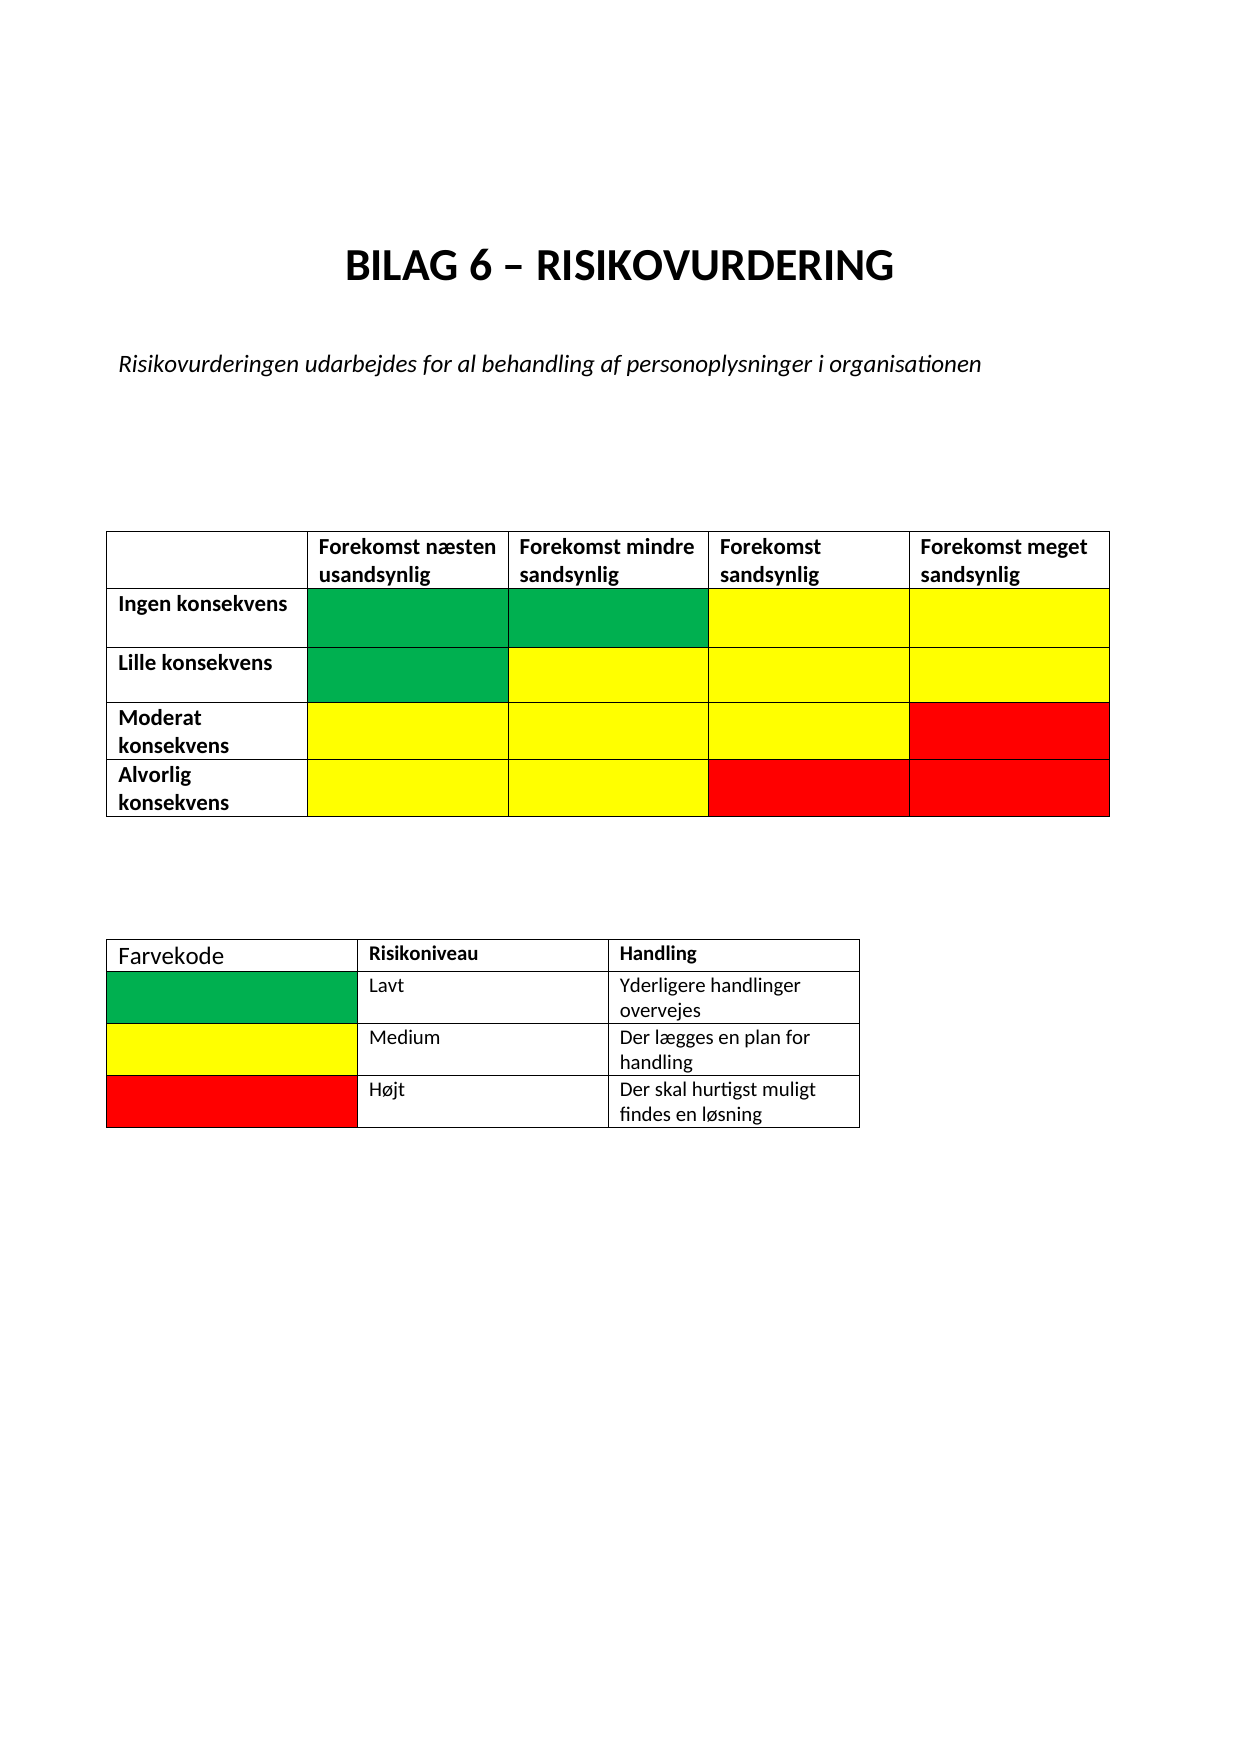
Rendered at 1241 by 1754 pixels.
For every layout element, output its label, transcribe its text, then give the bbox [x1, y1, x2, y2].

table_cell [308, 703, 508, 759]
table_cell [509, 760, 708, 816]
table_cell Alvorlig konsekvens [107, 760, 307, 816]
text Risikovurderingen udarbejdes for al behandling af personoplysninger i organisationen [118, 348, 1122, 378]
table_cell [910, 589, 1109, 647]
table_cell [709, 648, 909, 702]
table_header Forekomst sandsynlig [709, 532, 909, 588]
table_cell Yderligere handlinger overvejes [609, 972, 859, 1023]
table_cell [107, 1076, 357, 1127]
table_cell Lavt [358, 972, 608, 1023]
table_cell Højt [358, 1076, 608, 1127]
table_cell [709, 589, 909, 647]
table_cell [308, 648, 508, 702]
table_cell [509, 589, 708, 647]
table_cell Der skal hurtigst muligt findes en løsning [609, 1076, 859, 1127]
table_cell [509, 648, 708, 702]
table_cell [910, 760, 1109, 816]
table_cell [308, 589, 508, 647]
table_cell [910, 703, 1109, 759]
table_cell [107, 972, 357, 1023]
table_cell Der lægges en plan for handling [609, 1024, 859, 1075]
table_cell [509, 703, 708, 759]
table_cell [709, 703, 909, 759]
text BILAG 6 – risikovurdering [118, 236, 1122, 292]
table_cell [910, 648, 1109, 702]
table_header Forekomst næsten usandsynlig [308, 532, 508, 588]
table_cell [308, 760, 508, 816]
table_header Handling [609, 940, 859, 971]
table_header Farvekode [107, 940, 357, 971]
table_header Forekomst mindre sandsynlig [509, 532, 708, 588]
table_header Risikoniveau [358, 940, 608, 971]
table_header Forekomst meget sandsynlig [910, 532, 1109, 588]
table_header [107, 532, 307, 588]
table_cell [709, 760, 909, 816]
table_cell Lille konsekvens [107, 648, 307, 702]
table_cell [107, 1024, 357, 1075]
table_cell Moderat konsekvens [107, 703, 307, 759]
table_cell Ingen konsekvens [107, 589, 307, 647]
table_cell Medium [358, 1024, 608, 1075]
